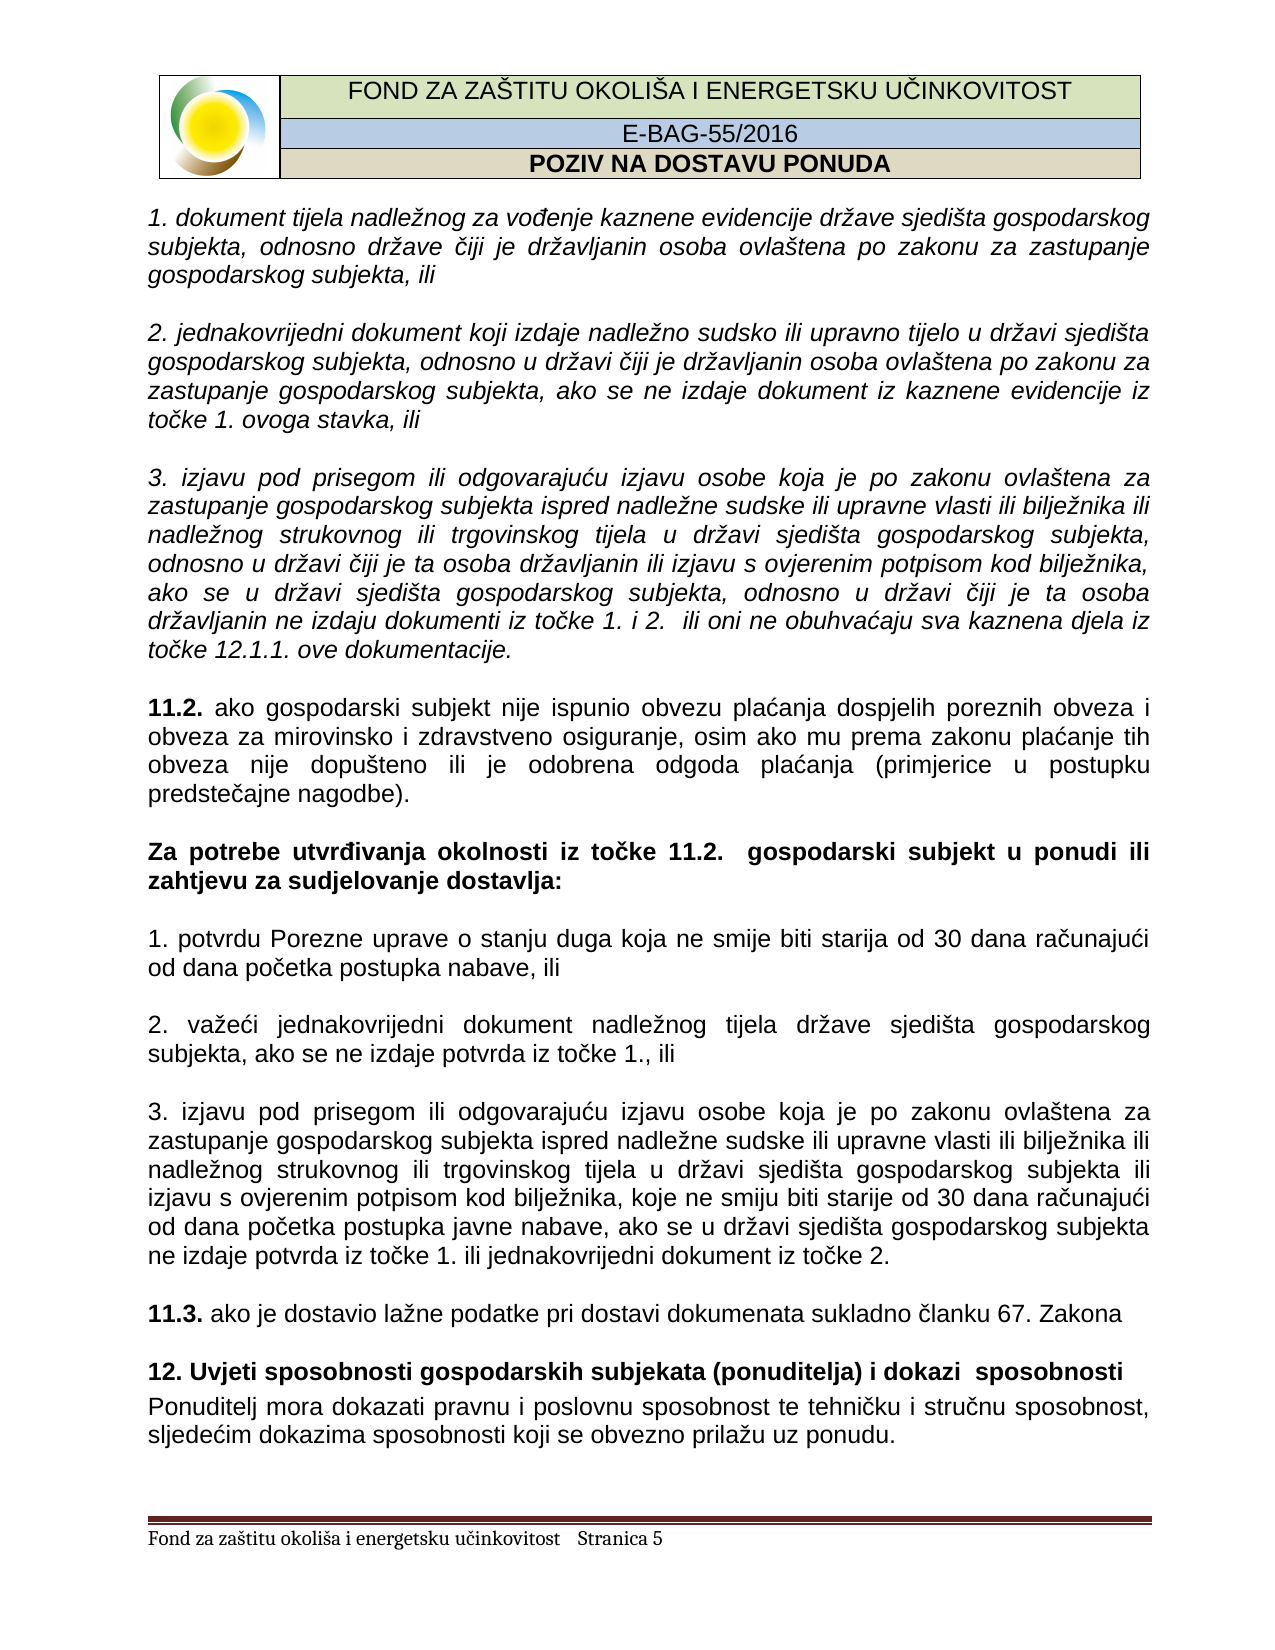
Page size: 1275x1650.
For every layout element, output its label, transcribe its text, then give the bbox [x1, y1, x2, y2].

text 1. dokument tijela nadležnog za vođenje kaznene evidencije države sjedišta gospodarskog subjekta, odnosno države čiji je državljanin osoba ovlaštena po zakonu za zastupanje gospodarskog subjekta, ili [148, 203, 1152, 289]
text 11.3. ako je dostavio lažne podatke pri dostavi dokumenata sukladno članku 67. Zakona [148, 1299, 1152, 1328]
picture [170, 76, 266, 176]
text 3. izjavu pod prisegom ili odgovarajuću izjavu osobe koja je po zakonu ovlaštena za zastupanje gospodarskog subjekta ispred nadležne sudske ili upravne vlasti ili bilježnika ili nadležnog strukovnog ili trgovinskog tijela u državi sjedišta gospodarskog subjekta, odnosno u državi čiji je ta osoba državljanin ili izjavu s ovjerenim potpisom kod bilježnika, ako se u državi sjedišta gospodarskog subjekta, odnosno u državi čiji je ta osoba državljanin ne izdaju dokumenti iz točke 1. i 2. ili oni ne obuhvaćaju sva kaznena djela iz točke 12.1.1. ove dokumentacije. [148, 463, 1152, 664]
text 1. potvrdu Porezne uprave o stanju duga koja ne smije biti starija od 30 dana računajući od dana početka postupka nabave, ili [148, 924, 1152, 981]
text Ponuditelj mora dokazati pravnu i poslovnu sposobnost te tehničku i stručnu sposobnost, sljedećim dokazima sposobnosti koji se obvezno prilažu uz ponudu. [148, 1392, 1152, 1449]
text 11.2. ako gospodarski subjekt nije ispunio obvezu plaćanja dospjelih poreznih obveza i obveza za mirovinsko i zdravstveno osiguranje, osim ako mu prema zakonu plaćanje tih obveza nije dopušteno ili je odobrena odgoda plaćanja (primjerice u postupku predstečajne nagodbe). [148, 693, 1152, 808]
text Za potrebe utvrđivanja okolnosti iz točke 11.2. gospodarski subjekt u ponudi ili zahtjevu za sudjelovanje dostavlja: [148, 837, 1152, 895]
text 2. važeći jednakovrijedni dokument nadležnog tijela države sjedišta gospodarskog subjekta, ako se ne izdaje potvrda iz točke 1., ili [148, 1011, 1152, 1068]
text 3. izjavu pod prisegom ili odgovarajuću izjavu osobe koja je po zakonu ovlaštena za zastupanje gospodarskog subjekta ispred nadležne sudske ili upravne vlasti ili bilježnika ili nadležnog strukovnog ili trgovinskog tijela u državi sjedišta gospodarskog subjekta ili izjavu s ovjerenim potpisom kod bilježnika, koje ne smiju biti starije od 30 dana računajući od dana početka postupka javne nabave, ako se u državi sjedišta gospodarskog subjekta ne izdaje potvrda iz točke 1. ili jednakovrijedni dokument iz točke 2. [148, 1097, 1152, 1270]
text 12. Uvjeti sposobnosti gospodarskih subjekata (ponuditelja) i dokazi sposobnosti [148, 1357, 1152, 1386]
text 2. jednakovrijedni dokument koji izdaje nadležno sudsko ili upravno tijelo u državi sjedišta gospodarskog subjekta, odnosno u državi čiji je državljanin osoba ovlaštena po zakonu za zastupanje gospodarskog subjekta, ako se ne izdaje dokument iz kaznene evidencije iz točke 1. ovoga stavka, ili [148, 318, 1152, 433]
